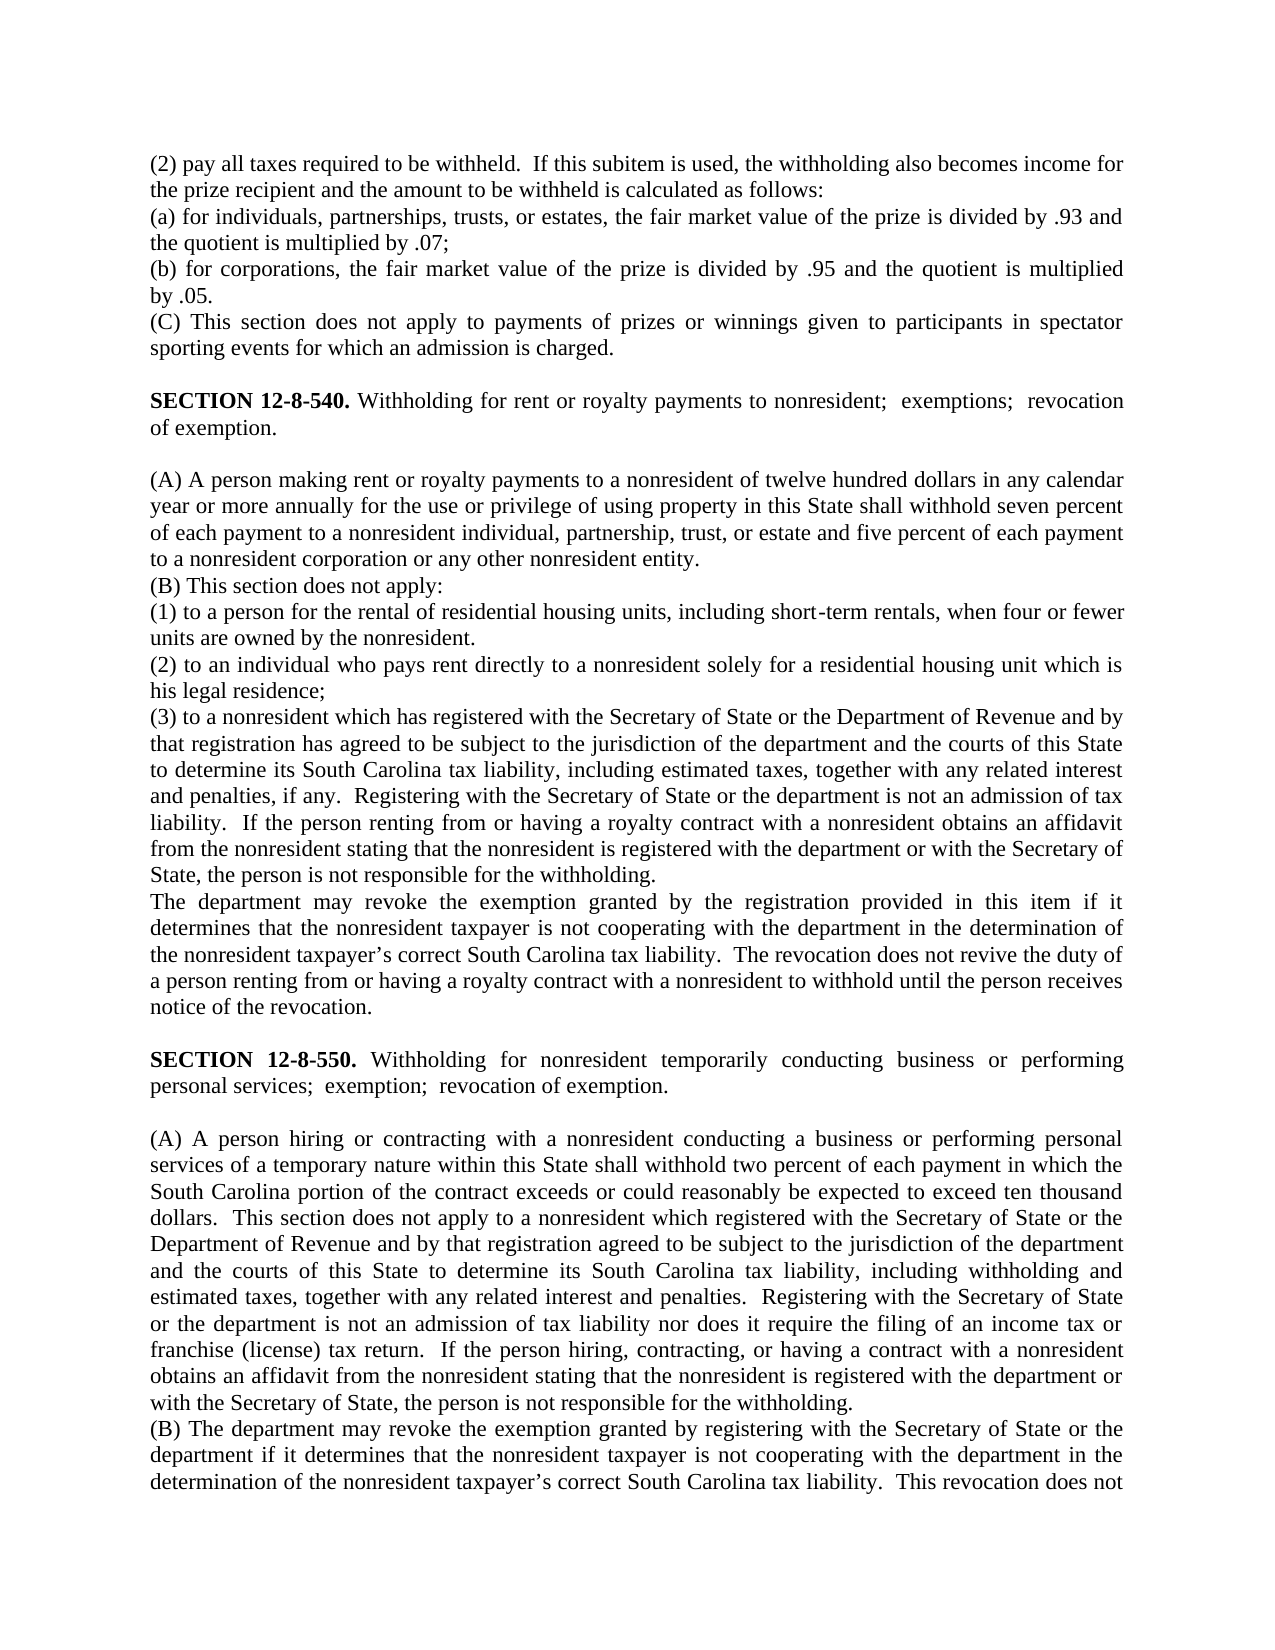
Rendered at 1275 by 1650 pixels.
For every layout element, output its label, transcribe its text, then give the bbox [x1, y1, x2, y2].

text (1) to a person for the rental of residential housing units, including short-term rentals, when four or fewer units are owned by the nonresident. [150, 598, 1125, 651]
text (C) This section does not apply to payments of prizes or winnings given to participants in spectator sporting events for which an admission is charged. [150, 308, 1125, 361]
text (2) to an individual who pays rent directly to a nonresident solely for a residential housing unit which is his legal residence; [150, 651, 1125, 703]
text (a) for individuals, partnerships, trusts, or estates, the fair market value of the prize is divided by .93 and the quotient is multiplied by .07; [150, 203, 1125, 255]
text (A) A person hiring or contracting with a nonresident conducting a business or performing personal services of a temporary nature within this State shall withhold two percent of each payment in which the South Carolina portion of the contract exceeds or could reasonably be expected to exceed ten thousand dollars. This section does not apply to a nonresident which registered with the Secretary of State or the Department of Revenue and by that registration agreed to be subject to the jurisdiction of the department and the courts of this State to determine its South Carolina tax liability, including withholding and estimated taxes, together with any related interest and penalties. Registering with the Secretary of State or the department is not an admission of tax liability nor does it require the filing of an income tax or franchise (license) tax return. If the person hiring, contracting, or having a contract with a nonresident obtains an affidavit from the nonresident stating that the nonresident is registered with the department or with the Secretary of State, the person is not responsible for the withholding. [150, 1125, 1125, 1415]
text The department may revoke the exemption granted by the registration provided in this item if it determines that the nonresident taxpayer is not cooperating with the department in the determination of the nonresident taxpayer’s correct South Carolina tax liability. The revocation does not revive the duty of a person renting from or having a royalty contract with a nonresident to withhold until the person receives notice of the revocation. [150, 888, 1125, 1020]
text (A) A person making rent or royalty payments to a nonresident of twelve hundred dollars in any calendar year or more annually for the use or privilege of using property in this State shall withhold seven percent of each payment to a nonresident individual, partnership, trust, or estate and five percent of each payment to a nonresident corporation or any other nonresident entity. [150, 466, 1125, 572]
text (B) This section does not apply: [150, 572, 1125, 598]
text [150, 1415, 1125, 1494]
text SECTION 12-8-540. Withholding for rent or royalty payments to nonresident; exemptions; revocation of exemption. [150, 387, 1125, 440]
text (b) for corporations, the fair market value of the prize is divided by .95 and the quotient is multiplied by .05. [150, 255, 1125, 308]
text SECTION 12-8-550. Withholding for nonresident temporarily conducting business or performing personal services; exemption; revocation of exemption. [150, 1046, 1125, 1099]
text (2) pay all taxes required to be withheld. If this subitem is used, the withholding also becomes income for the prize recipient and the amount to be withheld is calculated as follows: [150, 150, 1125, 203]
text (3) to a nonresident which has registered with the Secretary of State or the Department of Revenue and by that registration has agreed to be subject to the jurisdiction of the department and the courts of this State to determine its South Carolina tax liability, including estimated taxes, together with any related interest and penalties, if any. Registering with the Secretary of State or the department is not an admission of tax liability. If the person renting from or having a royalty contract with a nonresident obtains an affidavit from the nonresident stating that the nonresident is registered with the department or with the Secretary of State, the person is not responsible for the withholding. [150, 703, 1125, 888]
